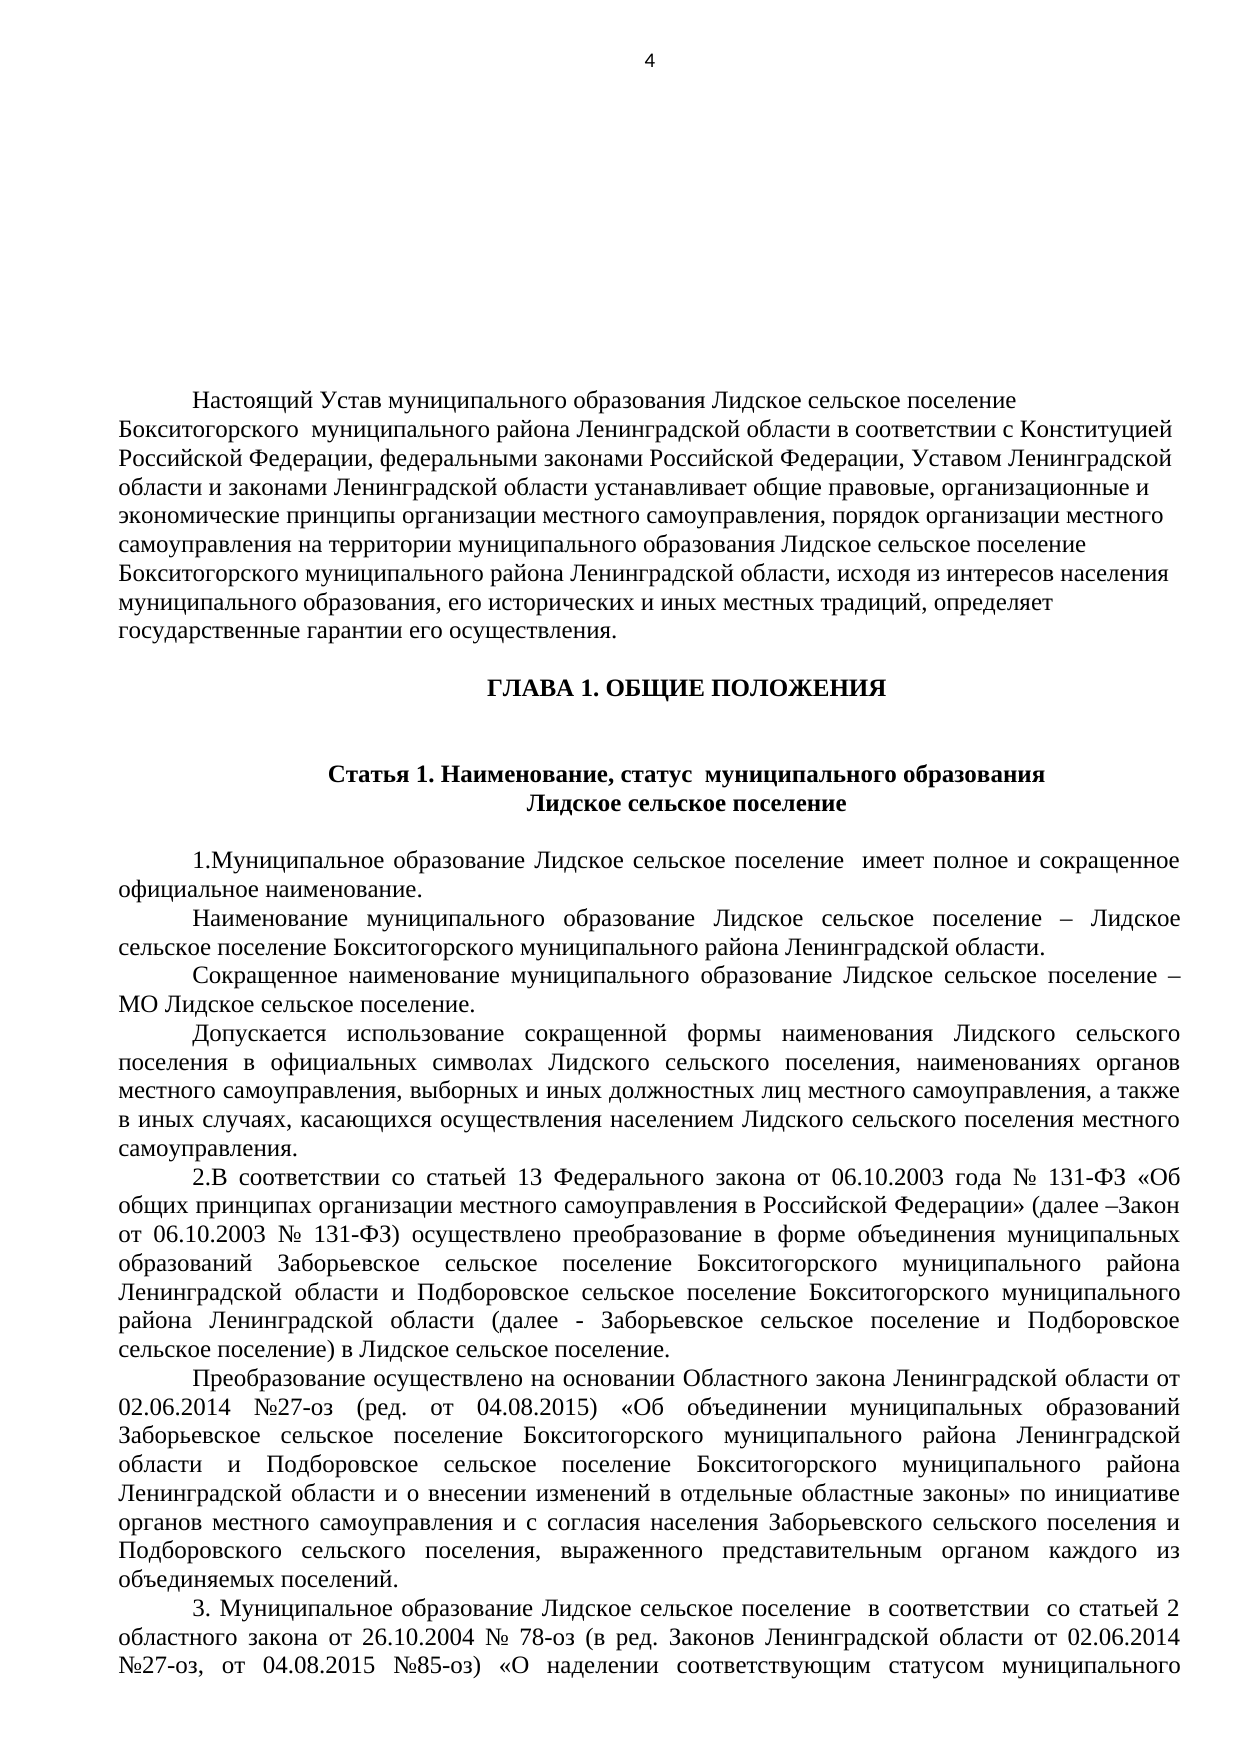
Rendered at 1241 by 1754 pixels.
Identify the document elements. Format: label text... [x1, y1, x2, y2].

text Лидское сельское поселение [118, 788, 1181, 817]
text Настоящий Устав муниципального образования Лидское сельское поселение Бокситогорского муниципального района Ленинградской области в соответствии с Конституцией Российской Федерации, федеральными законами Российской Федерации, Уставом Ленинградской области и законами Ленинградской области устанавливает общие правовые, организационные и экономические принципы организации местного самоуправления, порядок организации местного самоуправления на территории муниципального образования Лидское сельское поселение Бокситогорского муниципального района Ленинградской области, исходя из интересов населения муниципального образования, его исторических и иных местных традиций, определяет государственные гарантии его осуществления. [118, 386, 1181, 644]
text 2.В соответствии со статьей 13 Федерального закона от 06.10.2003 года № 131-ФЗ «Об общих принципах организации местного самоуправления в Российской Федерации» (далее –Закон от 06.10.2003 № 131-ФЗ) осуществлено преобразование в форме объединения муниципальных образований Заборьевское сельское поселение Бокситогорского муниципального района Ленинградской области и Подборовское сельское поселение Бокситогорского муниципального района Ленинградской области (далее - Заборьевское сельское поселение и Подборовское сельское поселение) в Лидское сельское поселение. [118, 1162, 1181, 1363]
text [118, 1593, 1181, 1679]
text Статья 1. Наименование, статус муниципального образования [118, 759, 1181, 788]
text Допускается использование сокращенной формы наименования Лидского сельского поселения в официальных символах Лидского сельского поселения, наименованиях органов местного самоуправления, выборных и иных должностных лиц местного самоуправления, а также в иных случаях, касающихся осуществления населением Лидского сельского поселения местного самоуправления. [118, 1018, 1181, 1162]
text Сокращенное наименование муниципального образование Лидское сельское поселение – МО Лидское сельское поселение. [118, 961, 1181, 1018]
text 1.Муниципальное образование Лидское сельское поселение имеет полное и сокращенное официальное наименование. [118, 846, 1181, 903]
text Наименование муниципального образование Лидское сельское поселение – Лидское сельское поселение Бокситогорского муниципального района Ленинградской области. [118, 903, 1181, 961]
text Преобразование осуществлено на основании Областного закона Ленинградской области от 02.06.2014 №27-оз (ред. от 04.08.2015) «Об объединении муниципальных образований Заборьевское сельское поселение Бокситогорского муниципального района Ленинградской области и Подборовское сельское поселение Бокситогорского муниципального района Ленинградской области и о внесении изменений в отдельные областные законы» по инициативе органов местного самоуправления и с согласия населения Заборьевского сельского поселения и Подборовского сельского поселения, выраженного представительным органом каждого из объединяемых поселений. [118, 1363, 1181, 1593]
text ГЛАВА 1. ОБЩИЕ ПОЛОЖЕНИЯ [118, 673, 1181, 702]
